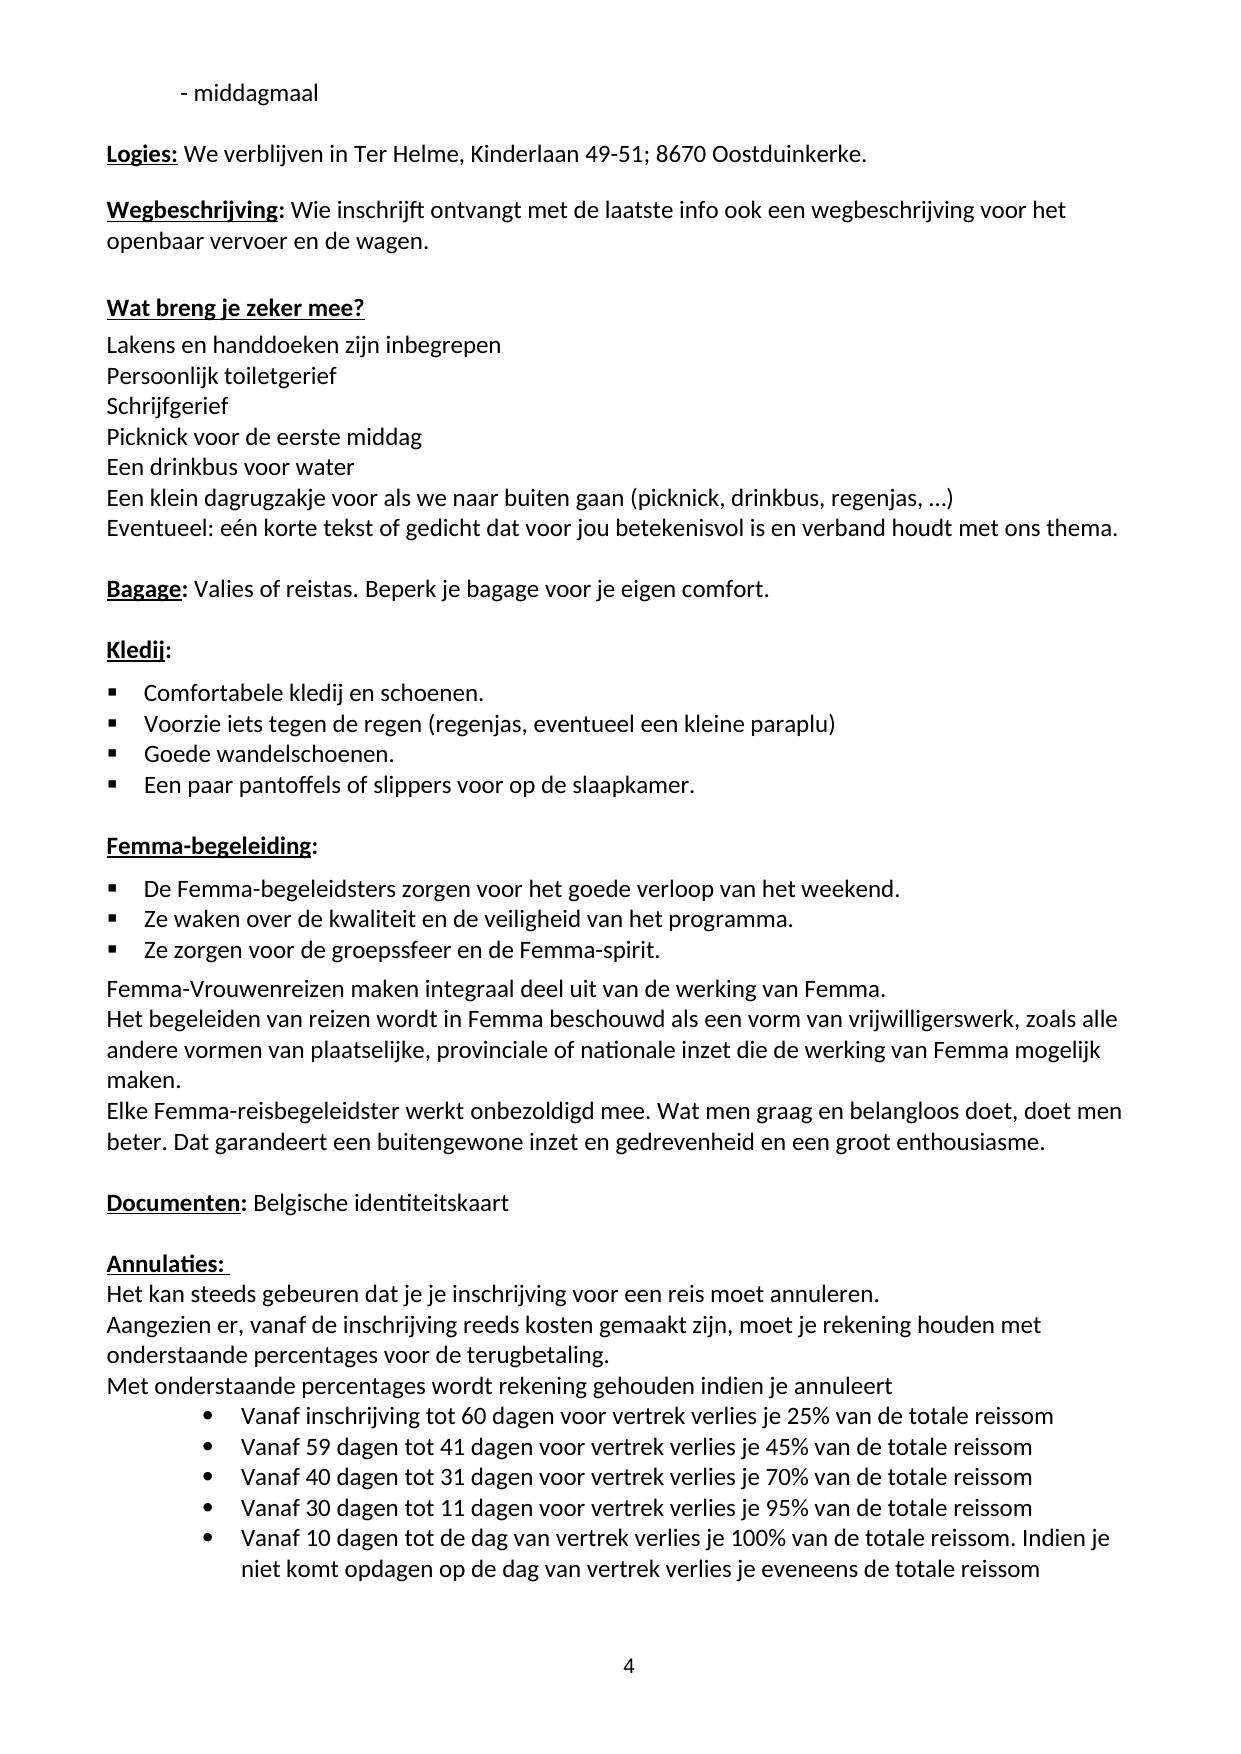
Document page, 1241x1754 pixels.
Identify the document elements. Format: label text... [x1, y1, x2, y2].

list Vanaf 59 dagen tot 41 dagen voor vertrek verlies je 45% van de totale reissom [203, 1431, 1152, 1461]
subtitle Wat breng je zeker mee? [106, 292, 1152, 323]
text Eventueel: eén korte tekst of gedicht dat voor jou betekenisvol is en verband houdt met ons thema. [106, 512, 1152, 543]
text Aangezien er, vanaf de inschrijving reeds kosten gemaakt zijn, moet je rekening houden met onderstaande percentages voor de terugbetaling. [106, 1309, 1152, 1370]
text Documenten: Belgische identiteitskaart [106, 1187, 1152, 1217]
list De Femma-begeleidsters zorgen voor het goede verloop van het weekend. [106, 873, 1152, 904]
text Annulaties: [106, 1248, 1152, 1278]
list Vanaf 40 dagen tot 31 dagen voor vertrek verlies je 70% van de totale reissom [203, 1461, 1152, 1492]
text Persoonlijk toiletgerief [106, 360, 1152, 390]
text Het kan steeds gebeuren dat je je inschrijving voor een reis moet annuleren. [106, 1278, 1152, 1309]
text Elke Femma-reisbegeleidster werkt onbezoldigd mee. Wat men graag en belangloos doet, doet men beter. Dat garandeert een buitengewone inzet en gedrevenheid en een groot enthousiasme. [106, 1095, 1152, 1156]
text - middagmaal [106, 77, 1152, 107]
subtitle Logies: We verblijven in Ter Helme, Kinderlaan 49-51; 8670 Oostduinkerke. [106, 138, 1152, 168]
list Ze waken over de kwaliteit en de veiligheid van het programma. [106, 904, 1152, 934]
text Picknick voor de eerste middag [106, 421, 1152, 451]
text Kledij: [106, 634, 1152, 665]
list Vanaf 10 dagen tot de dag van vertrek verlies je 100% van de totale reissom. Indien je niet komt opdagen op de dag van vertrek verlies je eveneens de totale reissom [203, 1522, 1152, 1583]
list Comfortabele kledij en schoenen. [106, 677, 1152, 708]
text Femma-Vrouwenreizen maken integraal deel uit van de werking van Femma. [106, 973, 1152, 1003]
list Een paar pantoffels of slippers voor op de slaapkamer. [106, 769, 1152, 799]
text Lakens en handdoeken zijn inbegrepen [106, 329, 1152, 360]
text Femma-begeleiding: [106, 830, 1152, 861]
subtitle Wegbeschrijving: Wie inschrijft ontvangt met de laatste info ook een wegbeschrijving voor het openbaar vervoer en de wagen. [106, 195, 1152, 256]
list Goede wandelschoenen. [106, 738, 1152, 769]
list Vanaf inschrijving tot 60 dagen voor vertrek verlies je 25% van de totale reissom [203, 1400, 1152, 1431]
list Voorzie iets tegen de regen (regenjas, eventueel een kleine paraplu) [106, 708, 1152, 738]
list Vanaf 30 dagen tot 11 dagen voor vertrek verlies je 95% van de totale reissom [203, 1492, 1152, 1522]
text Met onderstaande percentages wordt rekening gehouden indien je annuleert [106, 1370, 1152, 1400]
text Een klein dagrugzakje voor als we naar buiten gaan (picknick, drinkbus, regenjas, …) [106, 482, 1152, 512]
text Een drinkbus voor water [106, 451, 1152, 482]
text Het begeleiden van reizen wordt in Femma beschouwd als een vorm van vrijwilligerswerk, zoals alle andere vormen van plaatselijke, provinciale of nationale inzet die de werking van Femma mogelijk maken. [106, 1003, 1152, 1095]
text Bagage: Valies of reistas. Beperk je bagage voor je eigen comfort. [106, 573, 1152, 604]
text Schrijfgerief [106, 390, 1152, 421]
list Ze zorgen voor de groepssfeer en de Femma-spirit. [106, 934, 1152, 965]
